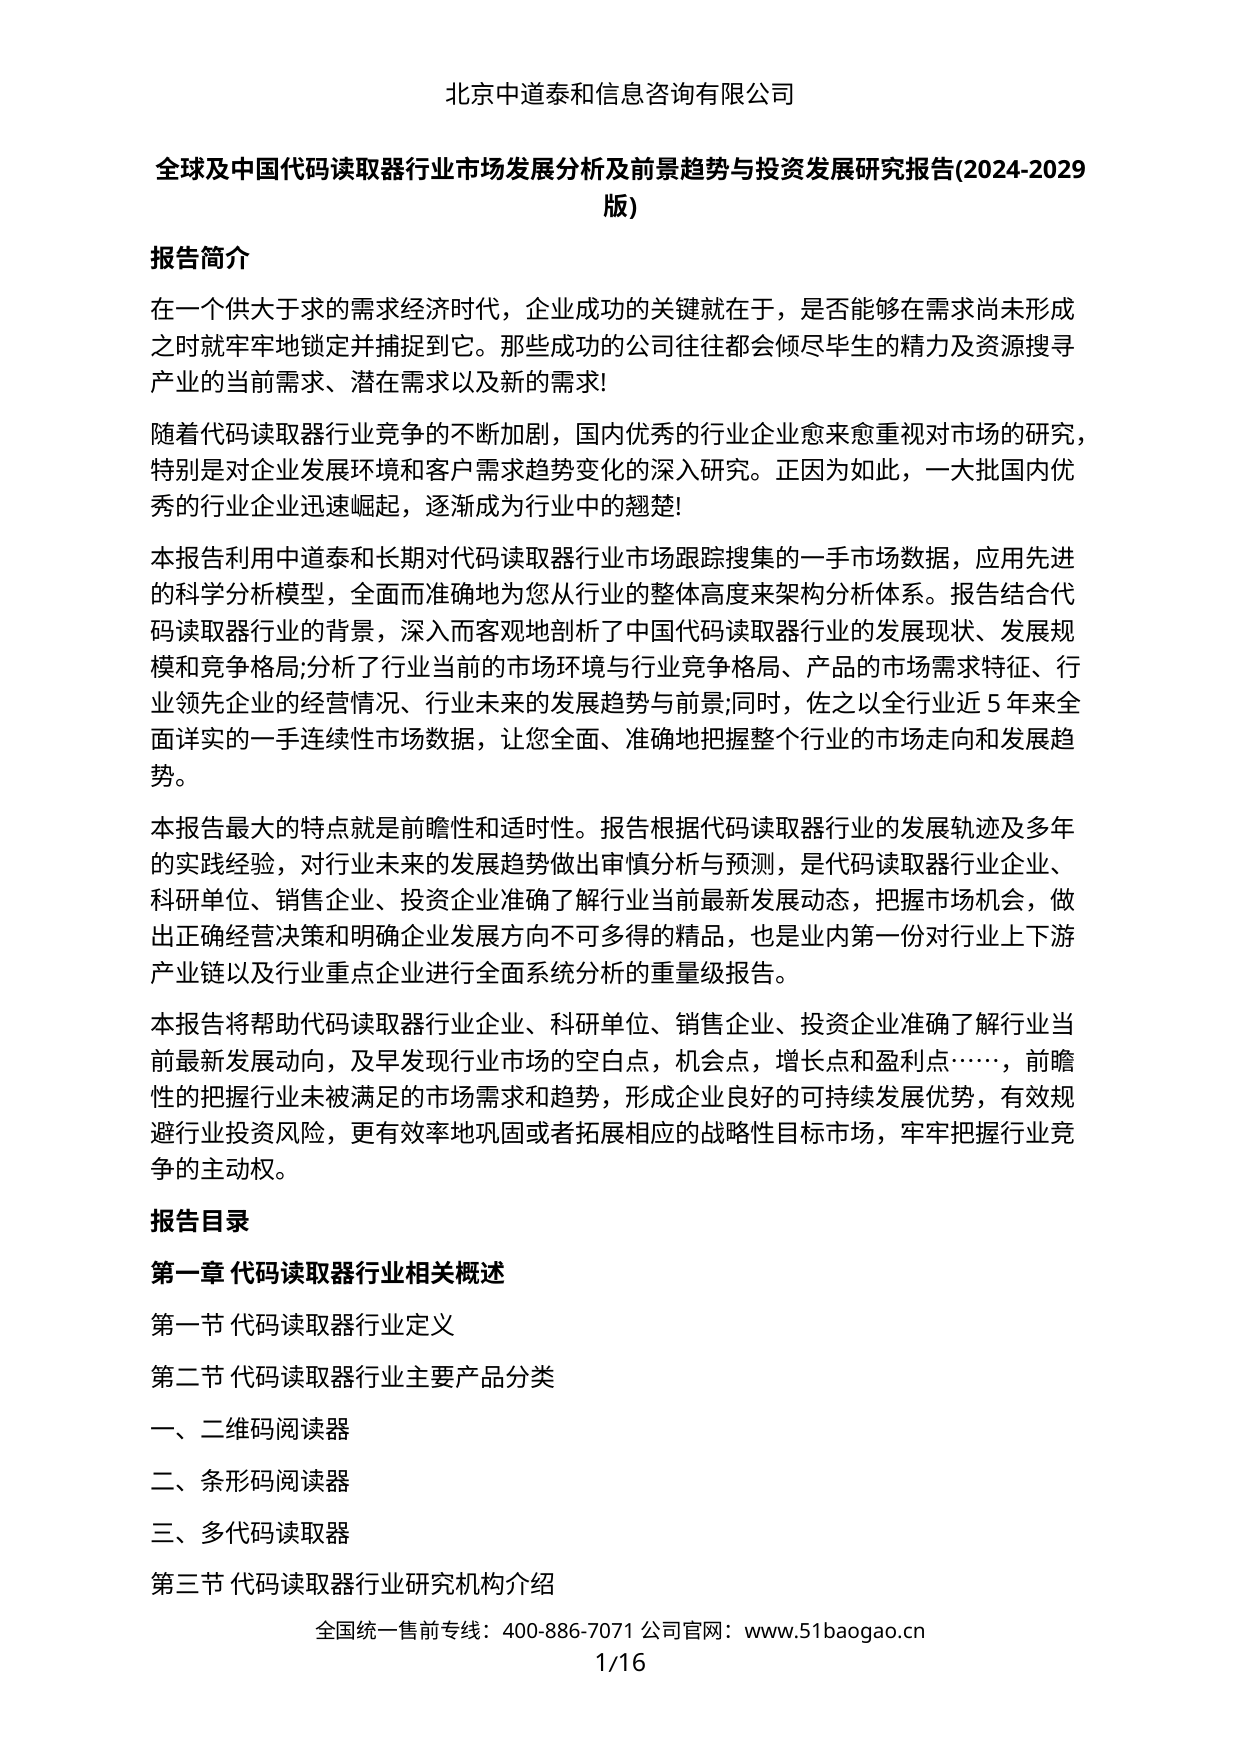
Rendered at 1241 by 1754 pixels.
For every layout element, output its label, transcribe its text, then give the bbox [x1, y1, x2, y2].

text 随着代码读取器行业竞争的不断加剧，国内优秀的行业企业愈来愈重视对市场的研究，特别是对企业发展环境和客户需求趋势变化的深入研究。正因为如此，一大批国内优秀的行业企业迅速崛起，逐渐成为行业中的翘楚! [150, 414, 1090, 523]
text 三、多代码读取器 [150, 1513, 1090, 1549]
text 报告目录 [150, 1202, 1090, 1238]
text 本报告将帮助代码读取器行业企业、科研单位、销售企业、投资企业准确了解行业当前最新发展动向，及早发现行业市场的空白点，机会点，增长点和盈利点……，前瞻性的把握行业未被满足的市场需求和趋势，形成企业良好的可持续发展优势，有效规避行业投资风险，更有效率地巩固或者拓展相应的战略性目标市场，牢牢把握行业竞争的主动权。 [150, 1005, 1090, 1186]
text 在一个供大于求的需求经济时代，企业成功的关键就在于，是否能够在需求尚未形成之时就牢牢地锁定并捕捉到它。那些成功的公司往往都会倾尽毕生的精力及资源搜寻产业的当前需求、潜在需求以及新的需求! [150, 290, 1090, 399]
text 第三节 代码读取器行业研究机构介绍 [150, 1565, 1090, 1601]
text 第一节 代码读取器行业定义 [150, 1306, 1090, 1342]
text 一、二维码阅读器 [150, 1409, 1090, 1446]
text 二、条形码阅读器 [150, 1461, 1090, 1497]
text 本报告利用中道泰和长期对代码读取器行业市场跟踪搜集的一手市场数据，应用先进的科学分析模型，全面而准确地为您从行业的整体高度来架构分析体系。报告结合代码读取器行业的背景，深入而客观地剖析了中国代码读取器行业的发展现状、发展规模和竞争格局;分析了行业当前的市场环境与行业竞争格局、产品的市场需求特征、行业领先企业的经营情况、行业未来的发展趋势与前景;同时，佐之以全行业近5年来全面详实的一手连续性市场数据，让您全面、准确地把握整个行业的市场走向和发展趋势。 [150, 539, 1090, 792]
text 全球及中国代码读取器行业市场发展分析及前景趋势与投资发展研究报告(2024-2029版) [150, 150, 1090, 222]
text 第二节 代码读取器行业主要产品分类 [150, 1357, 1090, 1394]
text 报告简介 [150, 238, 1090, 274]
text 第一章 代码读取器行业相关概述 [150, 1254, 1090, 1290]
text 本报告最大的特点就是前瞻性和适时性。报告根据代码读取器行业的发展轨迹及多年的实践经验，对行业未来的发展趋势做出审慎分析与预测，是代码读取器行业企业、科研单位、销售企业、投资企业准确了解行业当前最新发展动态，把握市场机会，做出正确经营决策和明确企业发展方向不可多得的精品，也是业内第一份对行业上下游产业链以及行业重点企业进行全面系统分析的重量级报告。 [150, 808, 1090, 989]
